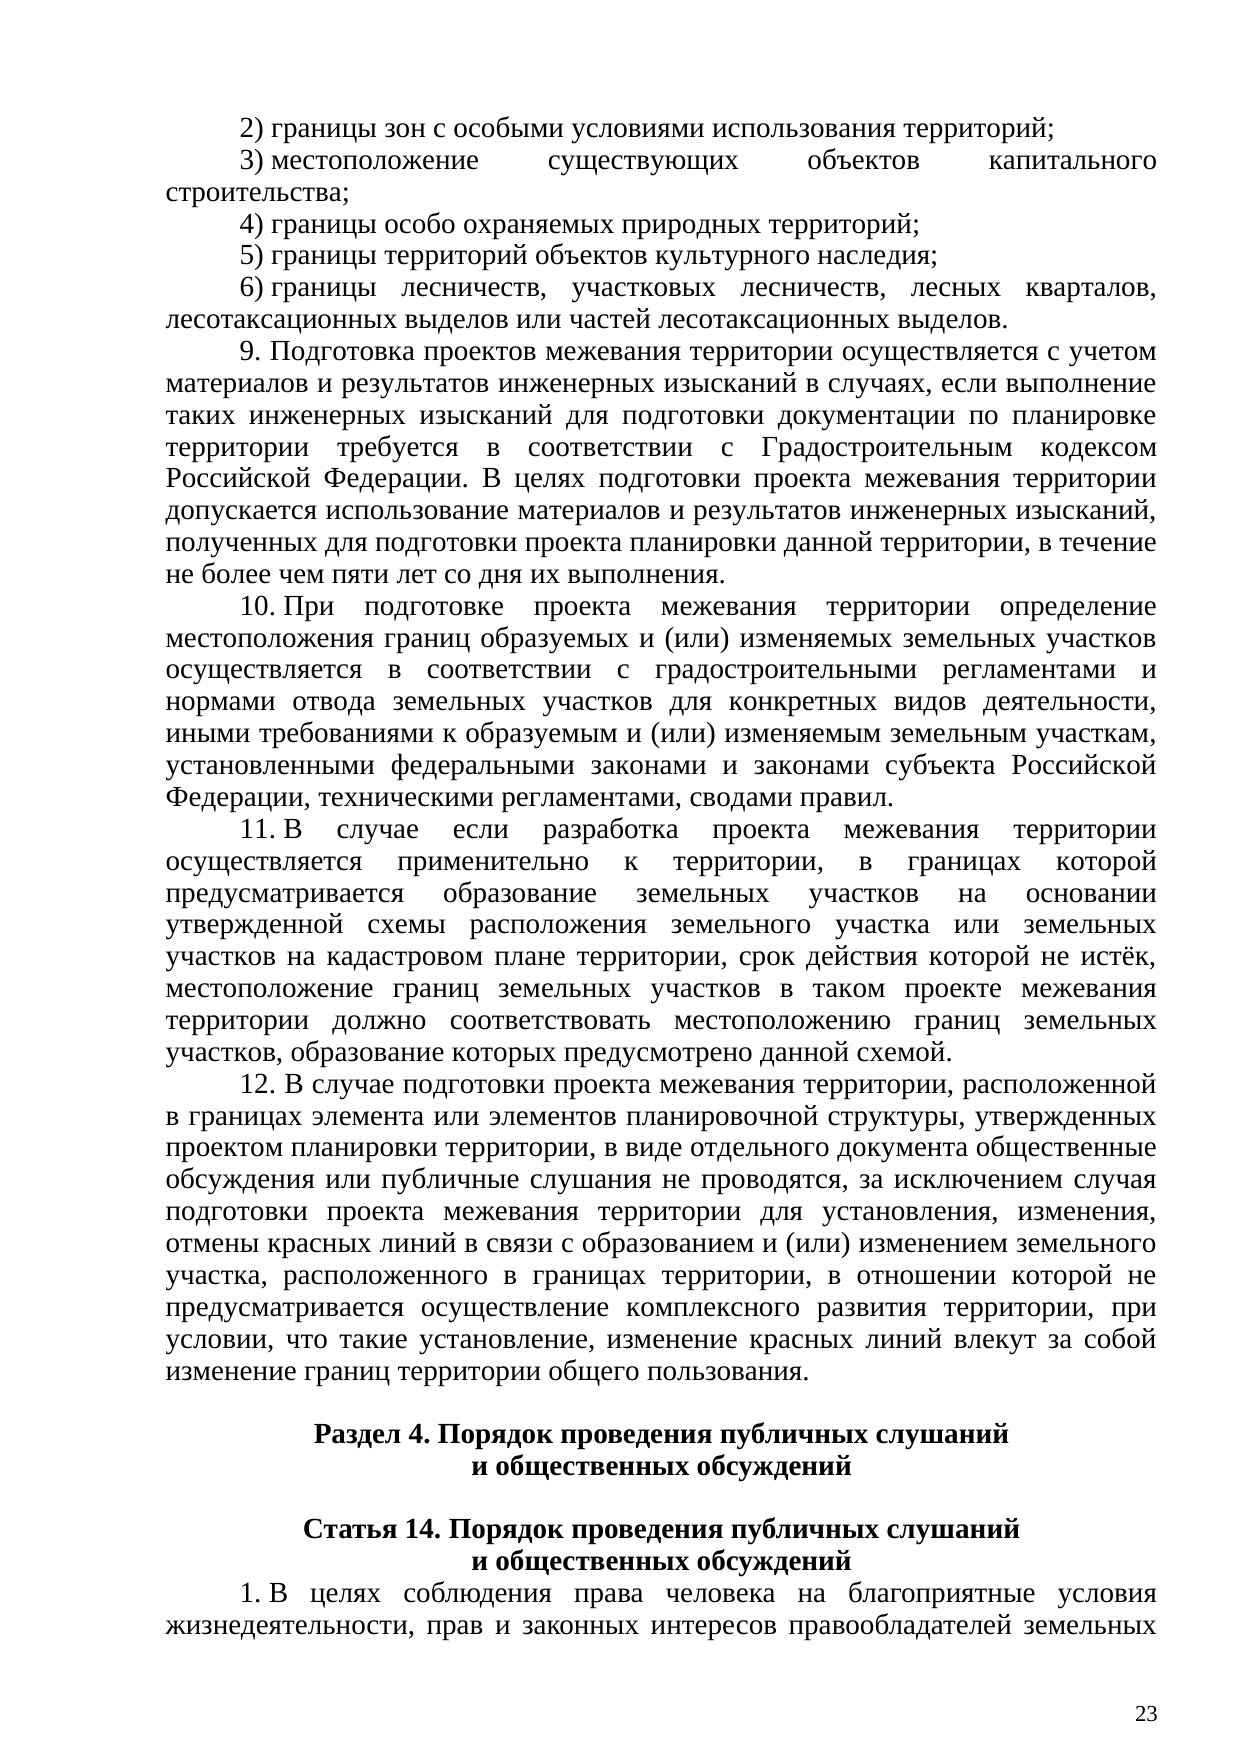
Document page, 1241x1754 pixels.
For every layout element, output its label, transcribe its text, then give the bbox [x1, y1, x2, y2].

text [165, 1577, 1157, 1641]
text Раздел 4. Порядок проведения публичных слушаний [165, 1418, 1157, 1450]
text и общественных обсуждений [165, 1450, 1157, 1482]
text 2) границы зон с особыми условиями использования территорий; [165, 112, 1157, 144]
text 11. В случае если разработка проекта межевания территории осуществляется применительно к территории, в границах которой предусматривается образование земельных участков на основании утвержденной схемы расположения земельного участка или земельных участков на кадастровом плане территории, срок действия которой не истёк, местоположение границ земельных участков в таком проекте межевания территории должно соответствовать местоположению границ земельных участков, образование которых предусмотрено данной схемой. [165, 813, 1157, 1068]
text и общественных обсуждений [165, 1545, 1157, 1577]
text 9. Подготовка проектов межевания территории осуществляется с учетом материалов и результатов инженерных изысканий в случаях, если выполнение таких инженерных изысканий для подготовки документации по планировке территории требуется в соответствии с Градостроительным кодексом Российской Федерации. В целях подготовки проекта межевания территории допускается использование материалов и результатов инженерных изысканий, полученных для подготовки проекта планировки данной территории, в течение не более чем пяти лет со дня их выполнения. [165, 335, 1157, 590]
text 12. В случае подготовки проекта межевания территории, расположенной в границах элемента или элементов планировочной структуры, утвержденных проектом планировки территории, в виде отдельного документа общественные обсуждения или публичные слушания не проводятся, за исключением случая подготовки проекта межевания территории для установления, изменения, отмены красных линий в связи с образованием и (или) изменением земельного участка, расположенного в границах территории, в отношении которой не предусматривается осуществление комплексного развития территории, при условии, что такие установление, изменение красных линий влекут за собой изменение границ территории общего пользования. [165, 1068, 1157, 1386]
text 3) местоположение существующих объектов капитального строительства; [165, 144, 1157, 208]
text 6) границы лесничеств, участковых лесничеств, лесных кварталов, лесотаксационных выделов или частей лесотаксационных выделов. [165, 271, 1157, 335]
text 5) границы территорий объектов культурного наследия; [165, 239, 1157, 271]
text Статья 14. Порядок проведения публичных слушаний [165, 1513, 1157, 1545]
text 4) границы особо охраняемых природных территорий; [165, 208, 1157, 239]
text 10. При подготовке проекта межевания территории определение местоположения границ образуемых и (или) изменяемых земельных участков осуществляется в соответствии с градостроительными регламентами и нормами отвода земельных участков для конкретных видов деятельности, иными требованиями к образуемым и (или) изменяемым земельным участкам, установленными федеральными законами и законами субъекта Российской Федерации, техническими регламентами, сводами правил. [165, 590, 1157, 813]
